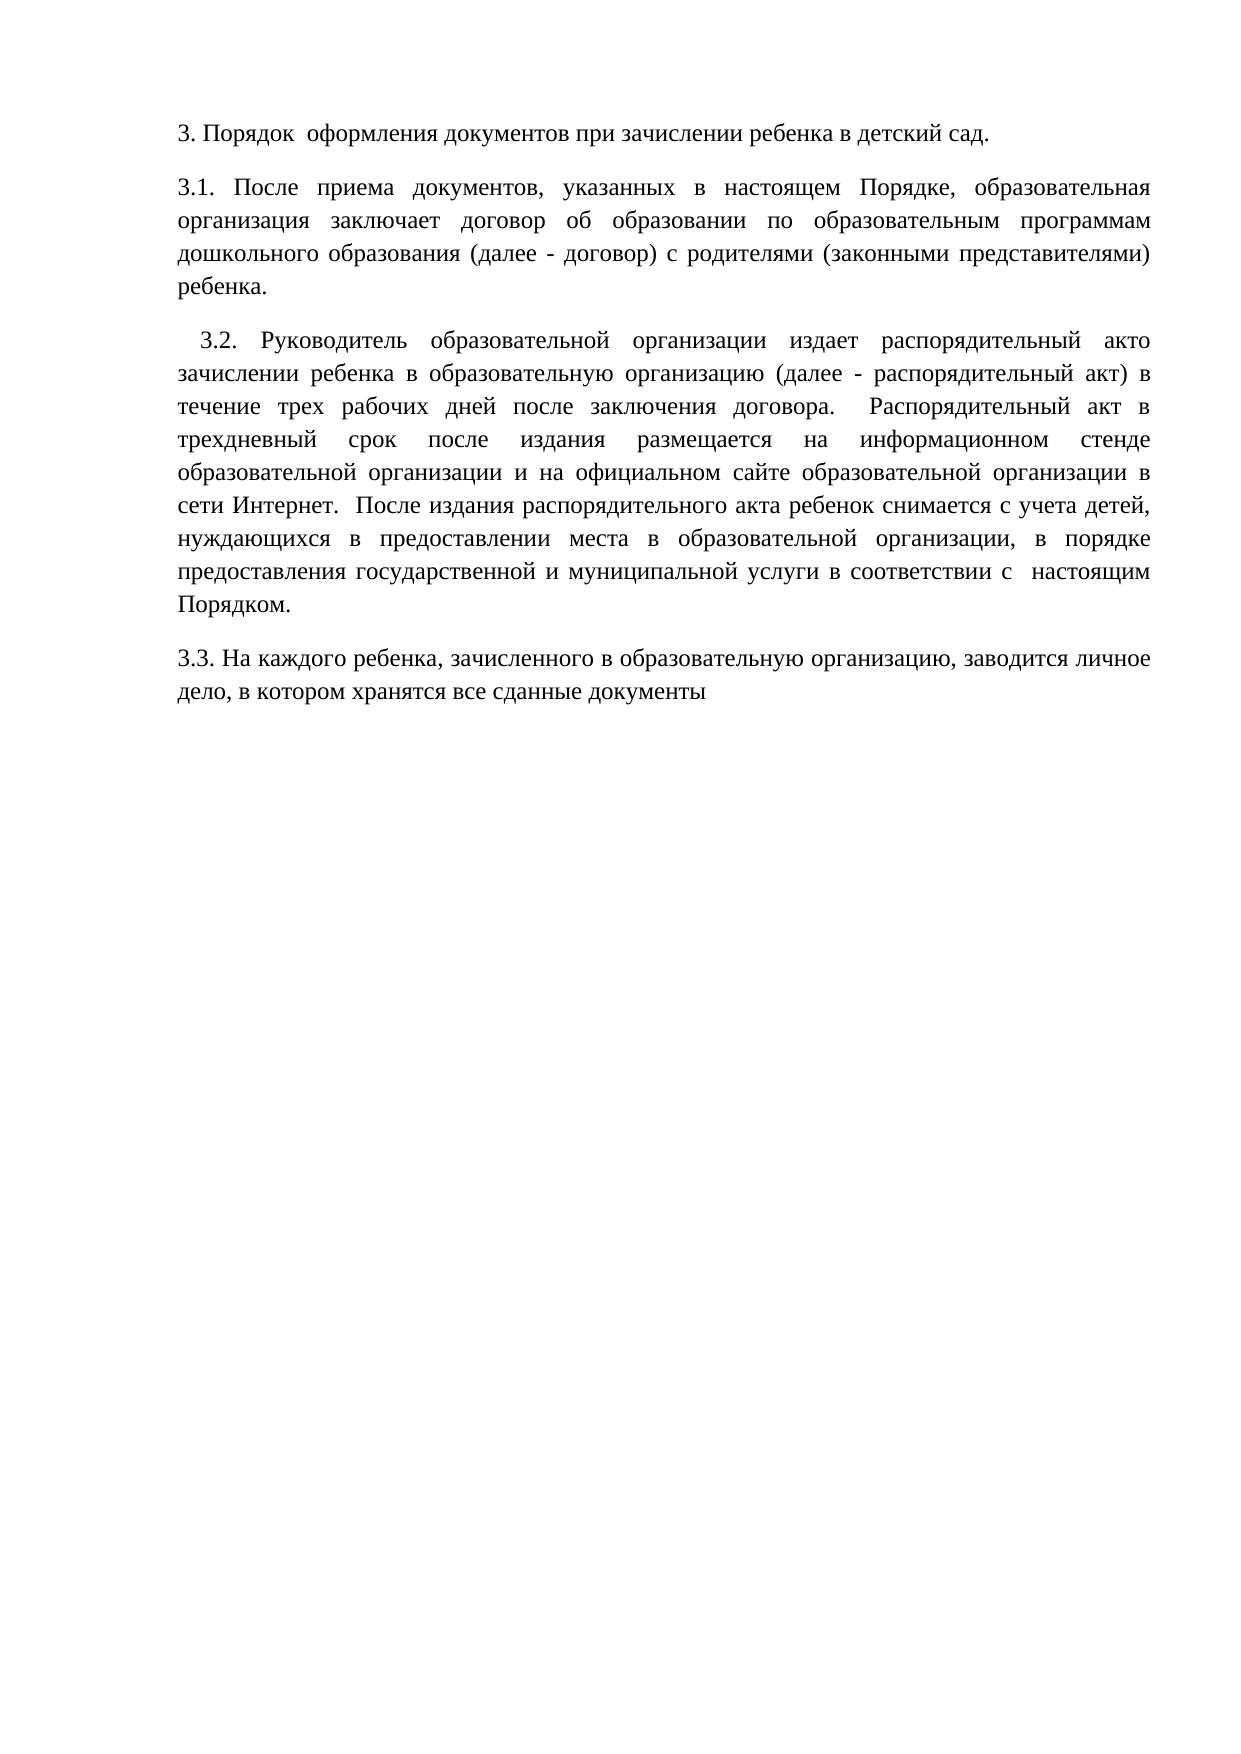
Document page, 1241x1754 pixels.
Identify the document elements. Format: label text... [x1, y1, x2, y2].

text 3.3. На каждого ребенка, зачисленного в образовательную организацию, заводится личное дело, в котором хранятся все сданные документы [177, 643, 1152, 705]
text 3.2. Руководитель образовательной организации издает распорядительный акто зачислении ребенка в образовательную организацию (далее - распорядительный акт) в течение трех рабочих дней после заключения договора. Распорядительный акт в трехдневный срок после издания размещается на информационном стенде образовательной организации и на официальном сайте образовательной организации в сети Интернет. После издания распорядительного акта ребенок снимается с учета детей, нуждающихся в предоставлении места в образовательной организации, в порядке предоставления государственной и муниципальной услуги в соответствии с настоящим Порядком. [177, 325, 1152, 618]
text 3. Порядок оформления документов при зачислении ребенка в детский сад. [177, 118, 1152, 147]
text 3.1. После приема документов, указанных в настоящем Порядке, образовательная организация заключает договор об образовании по образовательным программам дошкольного образования (далее - договор) с родителями (законными представителями) ребенка. [177, 172, 1152, 300]
